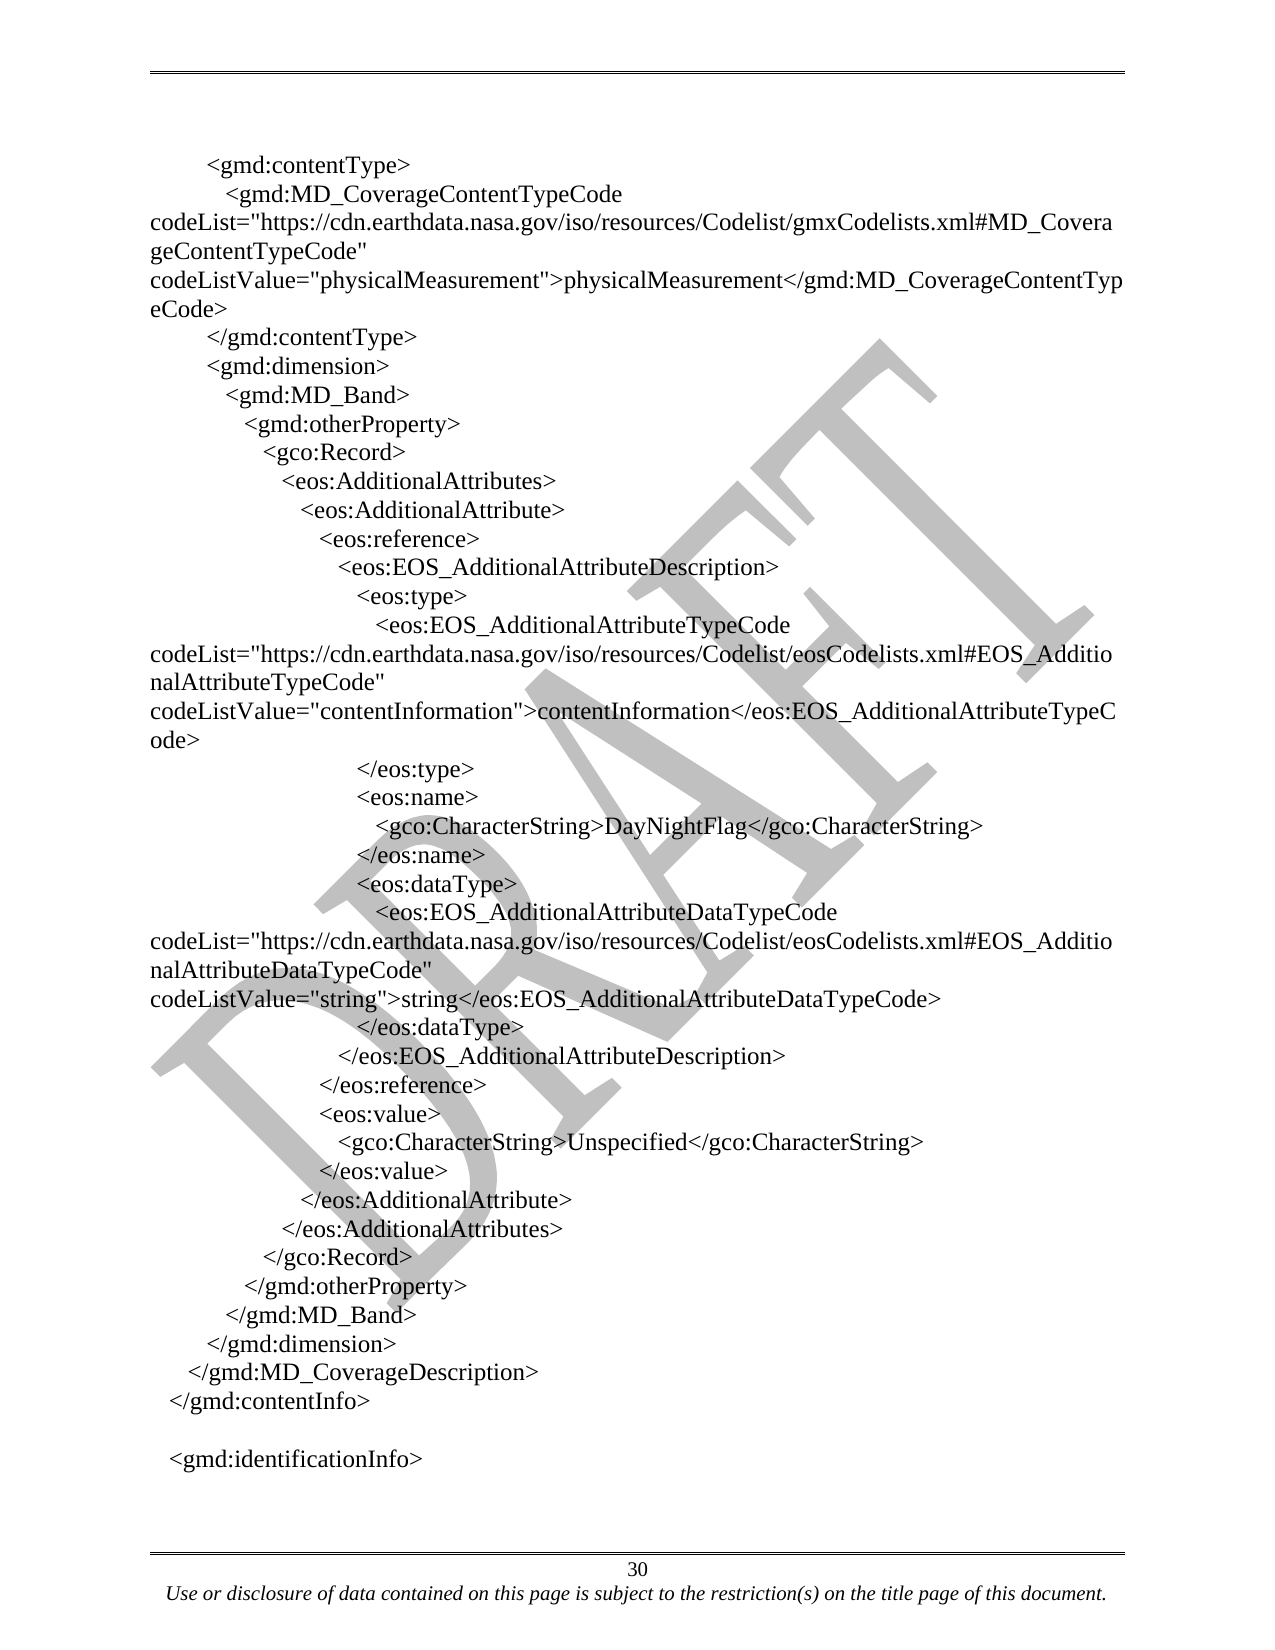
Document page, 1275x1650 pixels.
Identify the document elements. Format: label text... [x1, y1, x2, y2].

text <gco:CharacterString>Unspecified</gco:CharacterString> [150, 1127, 1125, 1156]
text </eos:reference> [150, 1070, 1125, 1099]
text <gmd:contentType> [150, 150, 1125, 179]
text <gmd:otherProperty> [150, 409, 1125, 437]
text <gmd:MD_CoverageContentTypeCode codeList="https://cdn.earthdata.nasa.gov/iso/resources/Codelist/gmxCodelists.xml#MD_CoverageContentTypeCode" codeListValue="physicalMeasurement">physicalMeasurement</gmd:MD_CoverageContentTypeCode> [150, 179, 1125, 322]
text </eos:type> [150, 754, 1125, 782]
text <eos:dataType> [150, 869, 1125, 897]
text <eos:AdditionalAttributes> [150, 466, 1125, 495]
text </eos:AdditionalAttributes> [150, 1214, 1125, 1242]
text <eos:EOS_AdditionalAttributeTypeCode codeList="https://cdn.earthdata.nasa.gov/iso/resources/Codelist/eosCodelists.xml#EOS_AdditionalAttributeTypeCode" codeListValue="contentInformation">contentInformation</eos:EOS_AdditionalAttributeTypeCode> [150, 610, 1125, 754]
text <eos:name> [150, 782, 1125, 811]
text </gmd:MD_CoverageDescription> [150, 1357, 1125, 1386]
text <eos:EOS_AdditionalAttributeDescription> [150, 552, 1125, 581]
text </eos:name> [150, 840, 1125, 869]
text <gmd:identificationInfo> [150, 1444, 1125, 1472]
text <eos:AdditionalAttribute> [150, 495, 1125, 524]
text </eos:dataType> [150, 1012, 1125, 1041]
text <gco:Record> [150, 437, 1125, 466]
text <eos:EOS_AdditionalAttributeDataTypeCode codeList="https://cdn.earthdata.nasa.gov/iso/resources/Codelist/eosCodelists.xml#EOS_AdditionalAttributeDataTypeCode" codeListValue="string">string</eos:EOS_AdditionalAttributeDataTypeCode> [150, 897, 1125, 1012]
text <gco:CharacterString>DayNightFlag</gco:CharacterString> [150, 811, 1125, 840]
text <eos:value> [150, 1099, 1125, 1127]
text </eos:AdditionalAttribute> [150, 1185, 1125, 1214]
text </gmd:contentInfo> [150, 1386, 1125, 1415]
text </gmd:contentType> [150, 322, 1125, 351]
text </gco:Record> [150, 1242, 1125, 1271]
text <gmd:dimension> [150, 351, 1125, 380]
text </gmd:otherProperty> [150, 1271, 1125, 1300]
text <eos:type> [150, 581, 1125, 610]
text </gmd:MD_Band> [150, 1300, 1125, 1329]
text <gmd:MD_Band> [150, 380, 1125, 409]
text </eos:value> [150, 1156, 1125, 1185]
text <eos:reference> [150, 524, 1125, 552]
text </eos:EOS_AdditionalAttributeDescription> [150, 1041, 1125, 1070]
text </gmd:dimension> [150, 1329, 1125, 1357]
